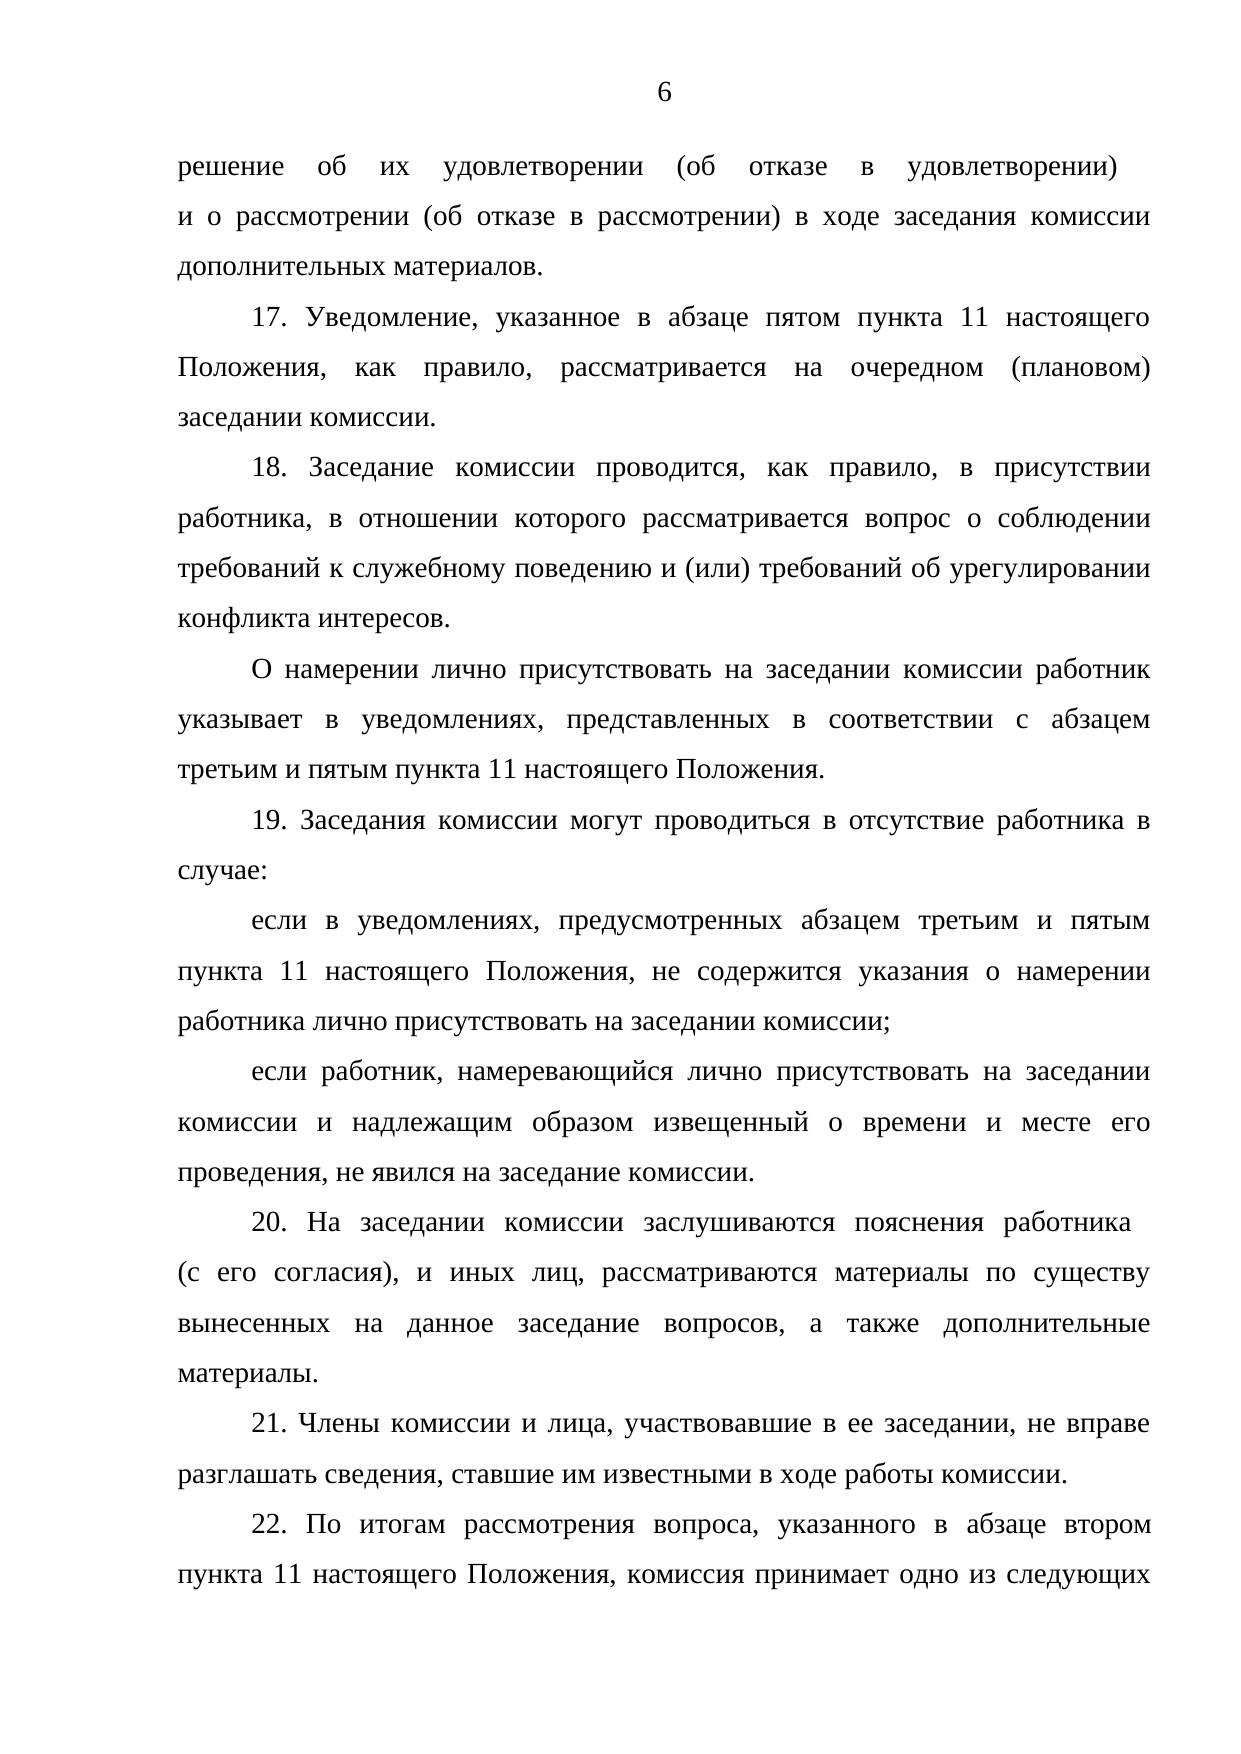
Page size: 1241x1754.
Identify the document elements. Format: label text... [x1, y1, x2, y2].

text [177, 148, 1152, 282]
text 20. На заседании комиссии заслушиваются пояснения работника (с его согласия), и иных лиц, рассматриваются материалы по существу вынесенных на данное заседание вопросов, а также дополнительные материалы. [177, 1204, 1152, 1389]
text 19. Заседания комиссии могут проводиться в отсутствие работника в случае: [177, 802, 1152, 886]
text 17. Уведомление, указанное в абзаце пятом пункта 11 настоящего Положения, как правило, рассматривается на очередном (плановом) заседании комиссии. [177, 299, 1152, 433]
text 18. Заседание комиссии проводится, как правило, в присутствии работника, в отношении которого рассматривается вопрос о соблюдении требований к служебному поведению и (или) требований об урегулировании конфликта интересов. [177, 449, 1152, 634]
text 21. Члены комиссии и лица, участвовавшие в ее заседании, не вправе разглашать сведения, ставшие им известными в ходе работы комиссии. [177, 1406, 1152, 1489]
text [177, 1506, 1152, 1590]
text если в уведомлениях, предусмотренных абзацем третьим и пятым пункта 11 настоящего Положения, не содержится указания о намерении работника лично присутствовать на заседании комиссии; [177, 902, 1152, 1037]
text если работник, намеревающийся лично присутствовать на заседании комиссии и надлежащим образом извещенный о времени и месте его проведения, не явился на заседание комиссии. [177, 1053, 1152, 1187]
text О намерении лично присутствовать на заседании комиссии работник указывает в уведомлениях, представленных в соответствии с абзацем третьим и пятым пункта 11 настоящего Положения. [177, 651, 1152, 785]
